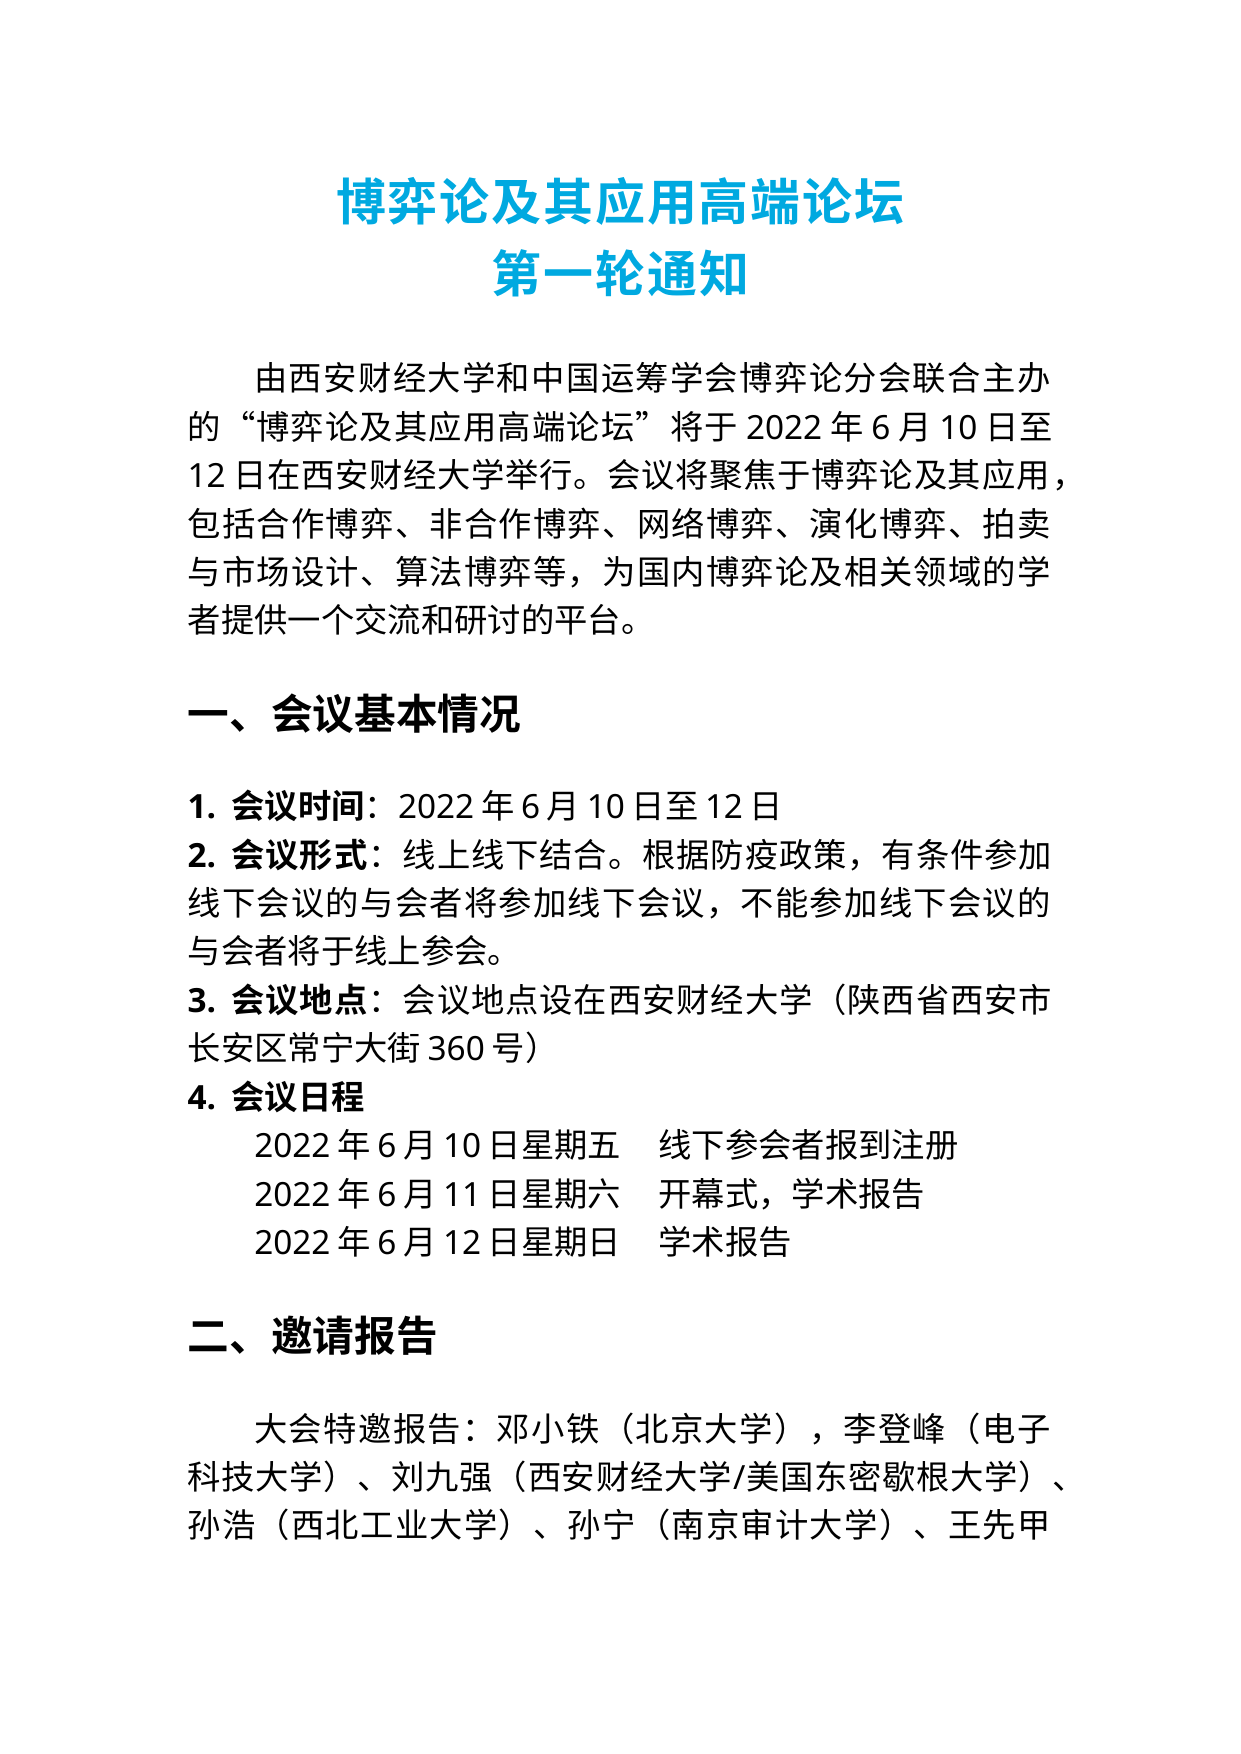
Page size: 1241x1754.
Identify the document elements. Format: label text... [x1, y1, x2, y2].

text 由西安财经大学和中国运筹学会博弈论分会联合主办的“博弈论及其应用高端论坛”将于2022年6月10日至12日在西安财经大学举行。会议将聚焦于博弈论及其应用，包括合作博弈、非合作博弈、网络博弈、演化博弈、拍卖与市场设计、算法博弈等，为国内博弈论及相关领域的学者提供一个交流和研讨的平台。 [187, 352, 1053, 642]
text 2022年6月12日星期日 学术报告 [187, 1216, 1053, 1264]
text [187, 1402, 1053, 1547]
list 会议日程 [187, 1070, 1053, 1119]
text 2022年6月10日星期五 线下参会者报到注册 [187, 1119, 1053, 1167]
list 会议形式：线上线下结合。根据防疫政策，有条件参加线下会议的与会者将参加线下会议，不能参加线下会议的与会者将于线上参会。 [187, 829, 1053, 973]
text 2022年6月11日星期六 开幕式，学术报告 [187, 1167, 1053, 1216]
list 会议时间：2022年6月10日至12日 [187, 780, 1053, 829]
list 会议地点：会议地点设在西安财经大学（陕西省西安市长安区常宁大街360号） [187, 973, 1053, 1070]
text 二、邀请报告 [187, 1303, 1053, 1363]
text 博弈论及其应用高端论坛 [187, 162, 1053, 234]
text 一、会议基本情况 [187, 681, 1053, 741]
text 第一轮通知 [187, 234, 1053, 307]
